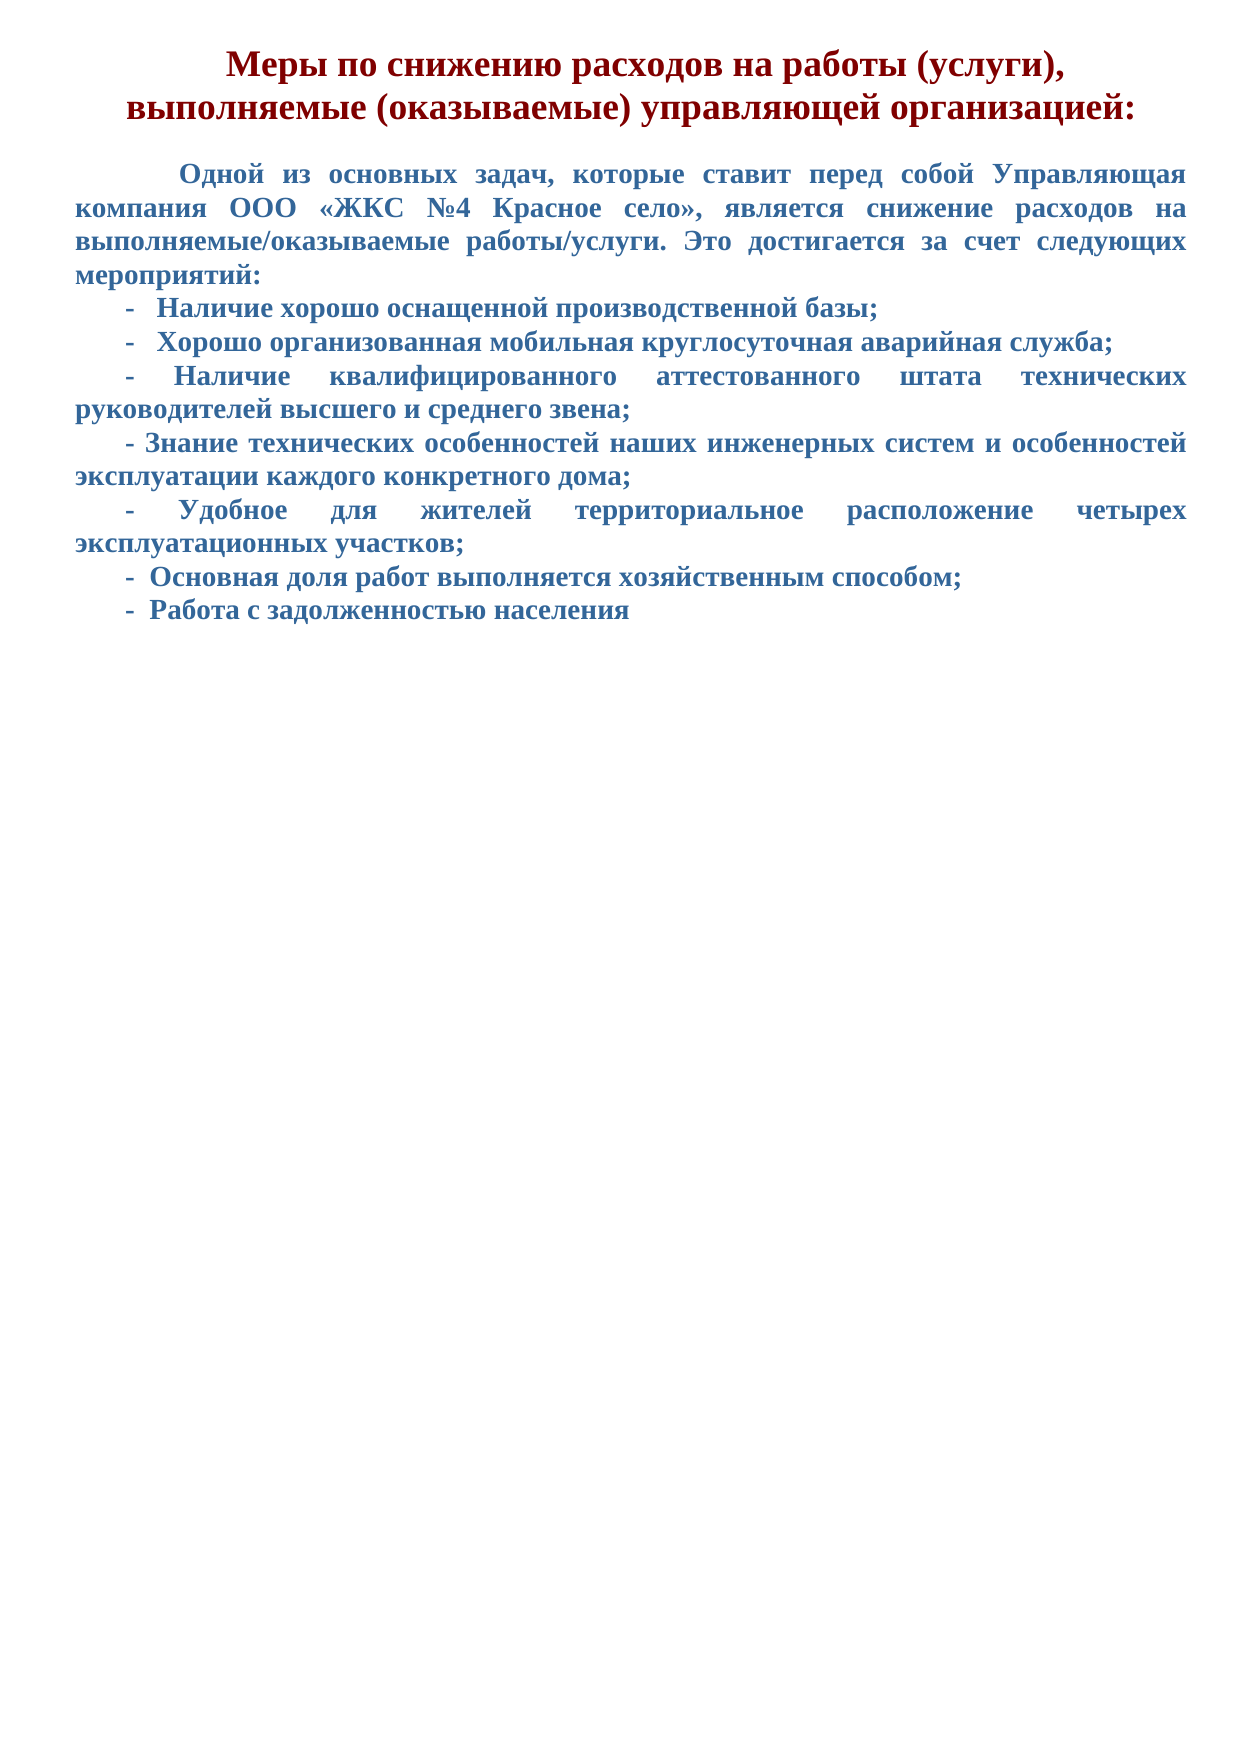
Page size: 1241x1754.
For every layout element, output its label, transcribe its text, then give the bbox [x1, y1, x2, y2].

text - Хорошо организованная мобильная круглосуточная аварийная служба; [75, 324, 1187, 358]
text - Наличие квалифицированного аттестованного штата технических руководителей высшего и среднего звена; [75, 358, 1187, 425]
text - Основная доля работ выполняется хозяйственным способом; [75, 559, 1187, 592]
text Одной из основных задач, которые ставит перед собой Управляющая компания ООО «ЖКС №4 Красное село», является снижение расходов на выполняемые/оказываемые работы/услуги. Это достигается за счет следующих мероприятий: [75, 156, 1187, 291]
text - Работа с задолженностью населения [75, 592, 1187, 626]
text - Знание технических особенностей наших инженерных систем и особенностей эксплуатации каждого конкретного дома; [75, 425, 1187, 492]
text Меры по снижению расходов на работы (услуги), выполняемые (оказываемые) управляющей организацией: [75, 41, 1187, 128]
text - Наличие хорошо оснащенной производственной базы; [75, 291, 1187, 324]
text - Удобное для жителей территориальное расположение четырех эксплуатационных участков; [75, 492, 1187, 559]
